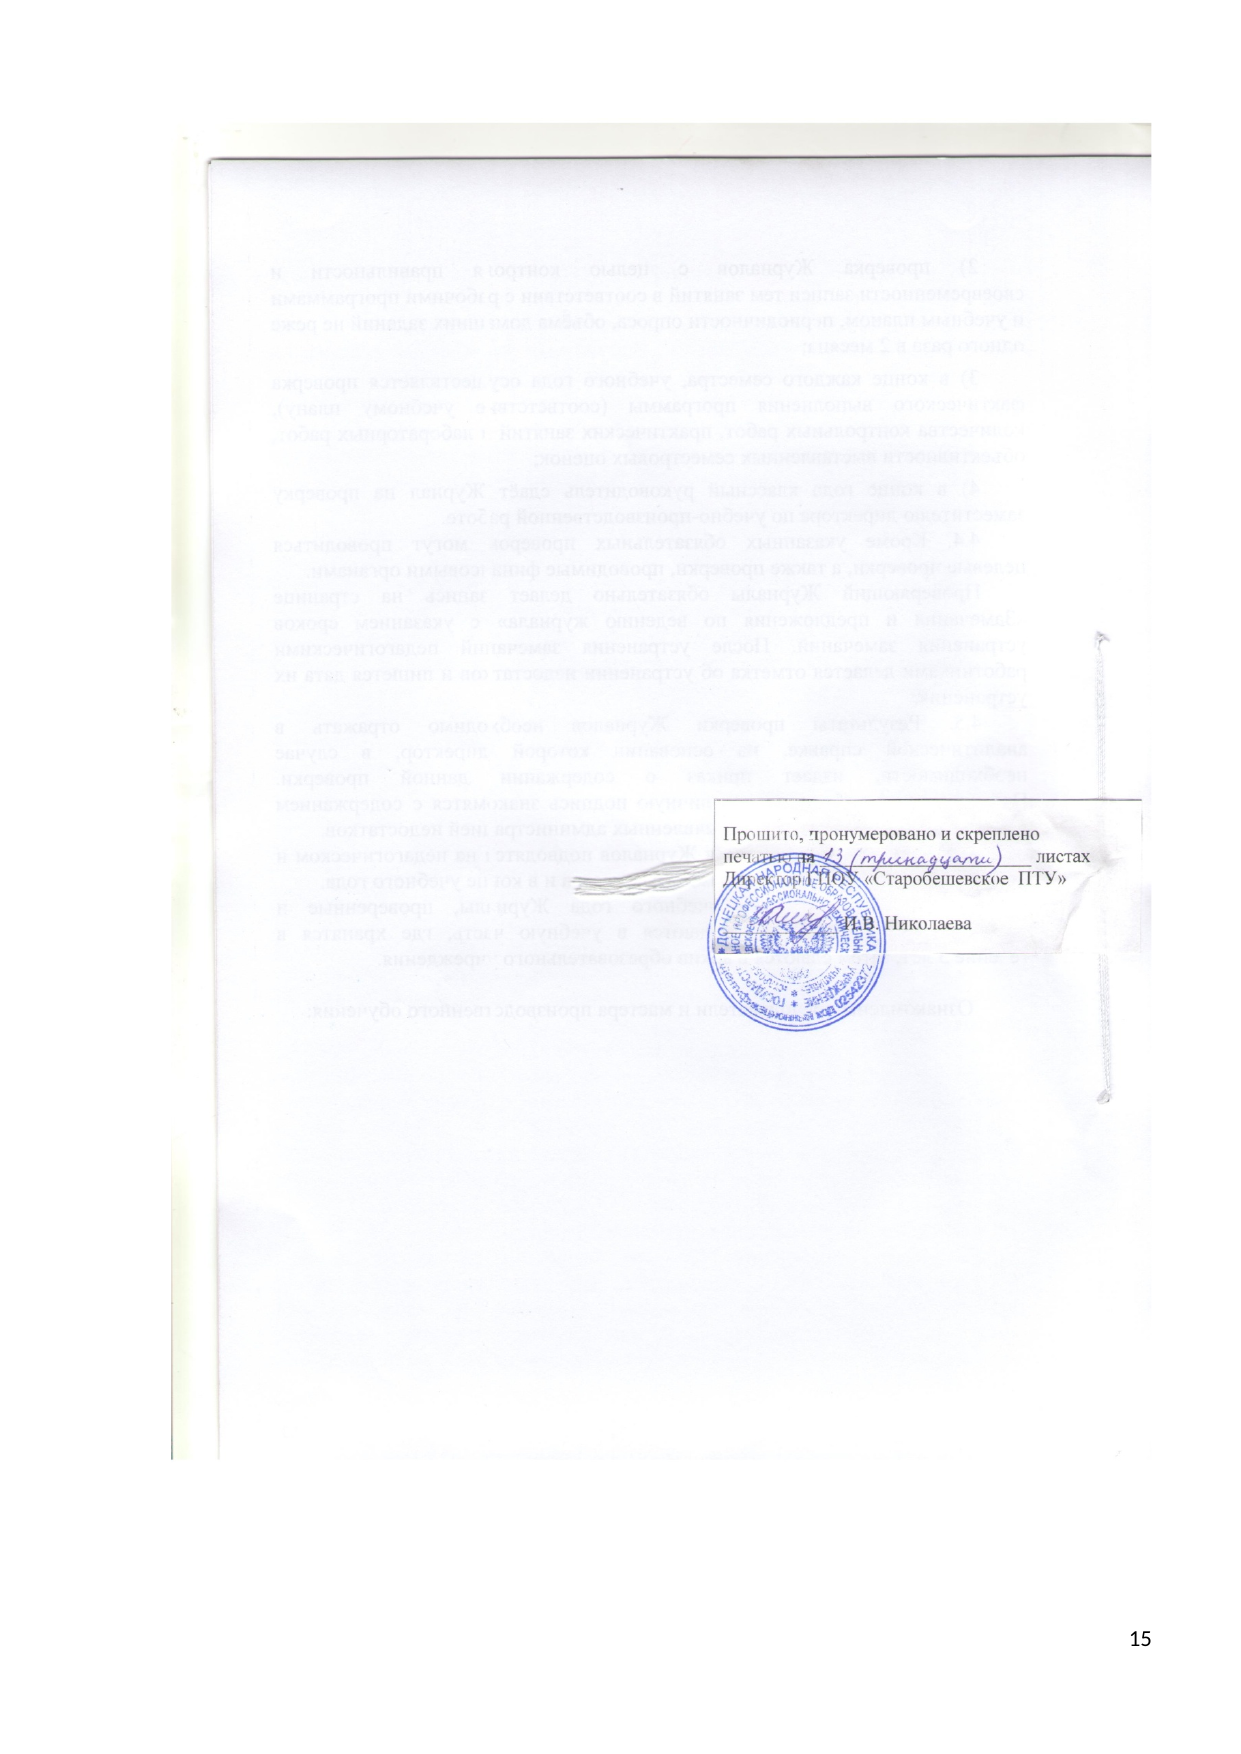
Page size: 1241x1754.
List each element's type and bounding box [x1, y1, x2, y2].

picture [171, 118, 1152, 1464]
